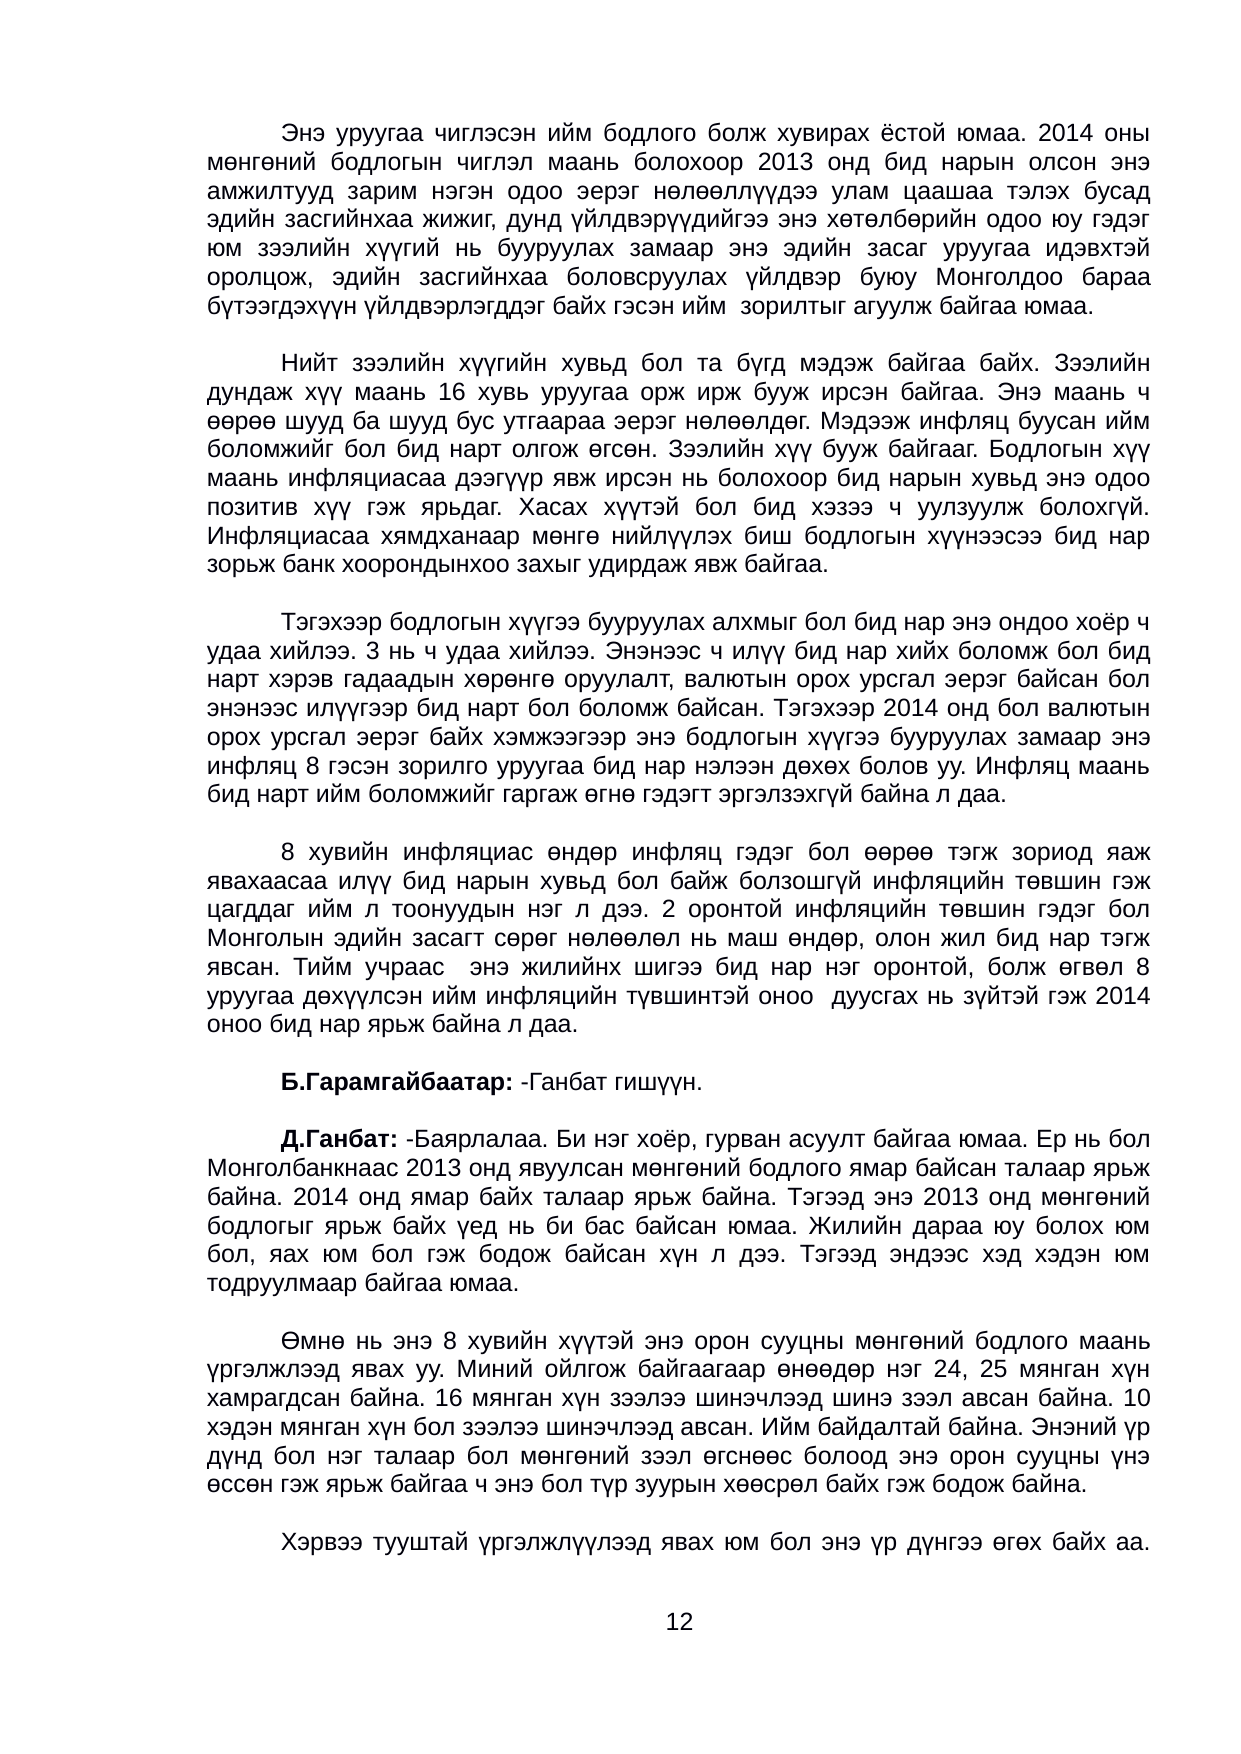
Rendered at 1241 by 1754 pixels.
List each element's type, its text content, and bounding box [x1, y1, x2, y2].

text 8 хувийн инфляциас өндөр инфляц гэдэг бол өөрөө тэгж зориод яаж явахаасаа илүү бид нарын хувьд бол байж болзошгүй инфляцийн төвшин гэж цагддаг ийм л тоонуудын нэг л дээ. 2 оронтой инфляцийн төвшин гэдэг бол Монголын эдийн засагт сөрөг нөлөөлөл нь маш өндөр, олон жил бид нар тэгж явсан. Тийм учраас энэ жилийнх шигээ бид нар нэг оронтой, болж өгвөл 8 уруугаа дөхүүлсэн ийм инфляцийн түвшинтэй оноо дуусгах нь зүйтэй гэж 2014 оноо бид нар ярьж байна л даа. [207, 837, 1152, 1038]
text Нийт зээлийн хүүгийн хувьд бол та бүгд мэдэж байгаа байх. Зээлийн дундаж хүү маань 16 хувь уруугаа орж ирж бууж ирсэн байгаа. Энэ маань ч өөрөө шууд ба шууд бус утгаараа эерэг нөлөөлдөг. Мэдээж инфляц буусан ийм боломжийг бол бид нарт олгож өгсөн. Зээлийн хүү бууж байгааг. Бодлогын хүү маань инфляциасаа дээгүүр явж ирсэн нь болохоор бид нарын хувьд энэ одоо позитив хүү гэж ярьдаг. Хасах хүүтэй бол бид хэзээ ч уулзуулж болохгүй. Инфляциасаа хямдханаар мөнгө нийлүүлэх биш бодлогын хүүнээсээ бид нар зорьж банк хоорондынхоо захыг удирдаж явж байгаа. [207, 348, 1152, 578]
text Өмнө нь энэ 8 хувийн хүүтэй энэ орон сууцны мөнгөний бодлого маань үргэлжлээд явах уу. Миний ойлгож байгаагаар өнөөдөр нэг 24, 25 мянган хүн хамрагдсан байна. 16 мянган хүн зээлээ шинэчлээд шинэ зээл авсан байна. 10 хэдэн мянган хүн бол зээлээ шинэчлээд авсан. Ийм байдалтай байна. Энэний үр дүнд бол нэг талаар бол мөнгөний зээл өгснөөс болоод энэ орон сууцны үнэ өссөн гэж ярьж байгаа ч энэ бол түр зуурын хөөсрөл байх гэж бодож байна. [207, 1326, 1152, 1498]
text Тэгэхээр бодлогын хүүгээ бууруулах алхмыг бол бид нар энэ ондоо хоёр ч удаа хийлээ. 3 нь ч удаа хийлээ. Энэнээс ч илүү бид нар хийх боломж бол бид нарт хэрэв гадаадын хөрөнгө оруулалт, валютын орох урсгал эерэг байсан бол энэнээс илүүгээр бид нарт бол боломж байсан. Тэгэхээр 2014 онд бол валютын орох урсгал эерэг байх хэмжээгээр энэ бодлогын хүүгээ бууруулах замаар энэ инфляц 8 гэсэн зорилго уруугаа бид нар нэлээн дөхөх болов уу. Инфляц маань бид нарт ийм боломжийг гаргаж өгнө гэдэгт эргэлзэхгүй байна л даа. [207, 607, 1152, 808]
text Б.Гарамгайбаатар: -Ганбат гишүүн. [207, 1067, 1152, 1096]
text Д.Ганбат: -Баярлалаа. Би нэг хоёр, гурван асуулт байгаа юмаа. Ер нь бол Монголбанкнаас 2013 онд явуулсан мөнгөний бодлого ямар байсан талаар ярьж байна. 2014 онд ямар байх талаар ярьж байна. Тэгээд энэ 2013 онд мөнгөний бодлогыг ярьж байх үед нь би бас байсан юмаа. Жилийн дараа юу болох юм бол, яах юм бол гэж бодож байсан хүн л дээ. Тэгээд эндээс хэд хэдэн юм тодруулмаар байгаа юмаа. [207, 1124, 1152, 1297]
text Энэ уруугаа чиглэсэн ийм бодлого болж хувирах ёстой юмаа. 2014 оны мөнгөний бодлогын чиглэл маань болохоор 2013 онд бид нарын олсон энэ амжилтууд зарим нэгэн одоо эерэг нөлөөллүүдээ улам цаашаа тэлэх бусад эдийн засгийнхаа жижиг, дунд үйлдвэрүүдийгээ энэ хөтөлбөрийн одоо юу гэдэг юм зээлийн хүүгий нь бууруулах замаар энэ эдийн засаг уруугаа идэвхтэй оролцож, эдийн засгийнхаа боловсруулах үйлдвэр буюу Монголдоо бараа бүтээгдэхүүн үйлдвэрлэгддэг байх гэсэн ийм зорилтыг агуулж байгаа юмаа. [207, 118, 1152, 319]
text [207, 1527, 1152, 1556]
